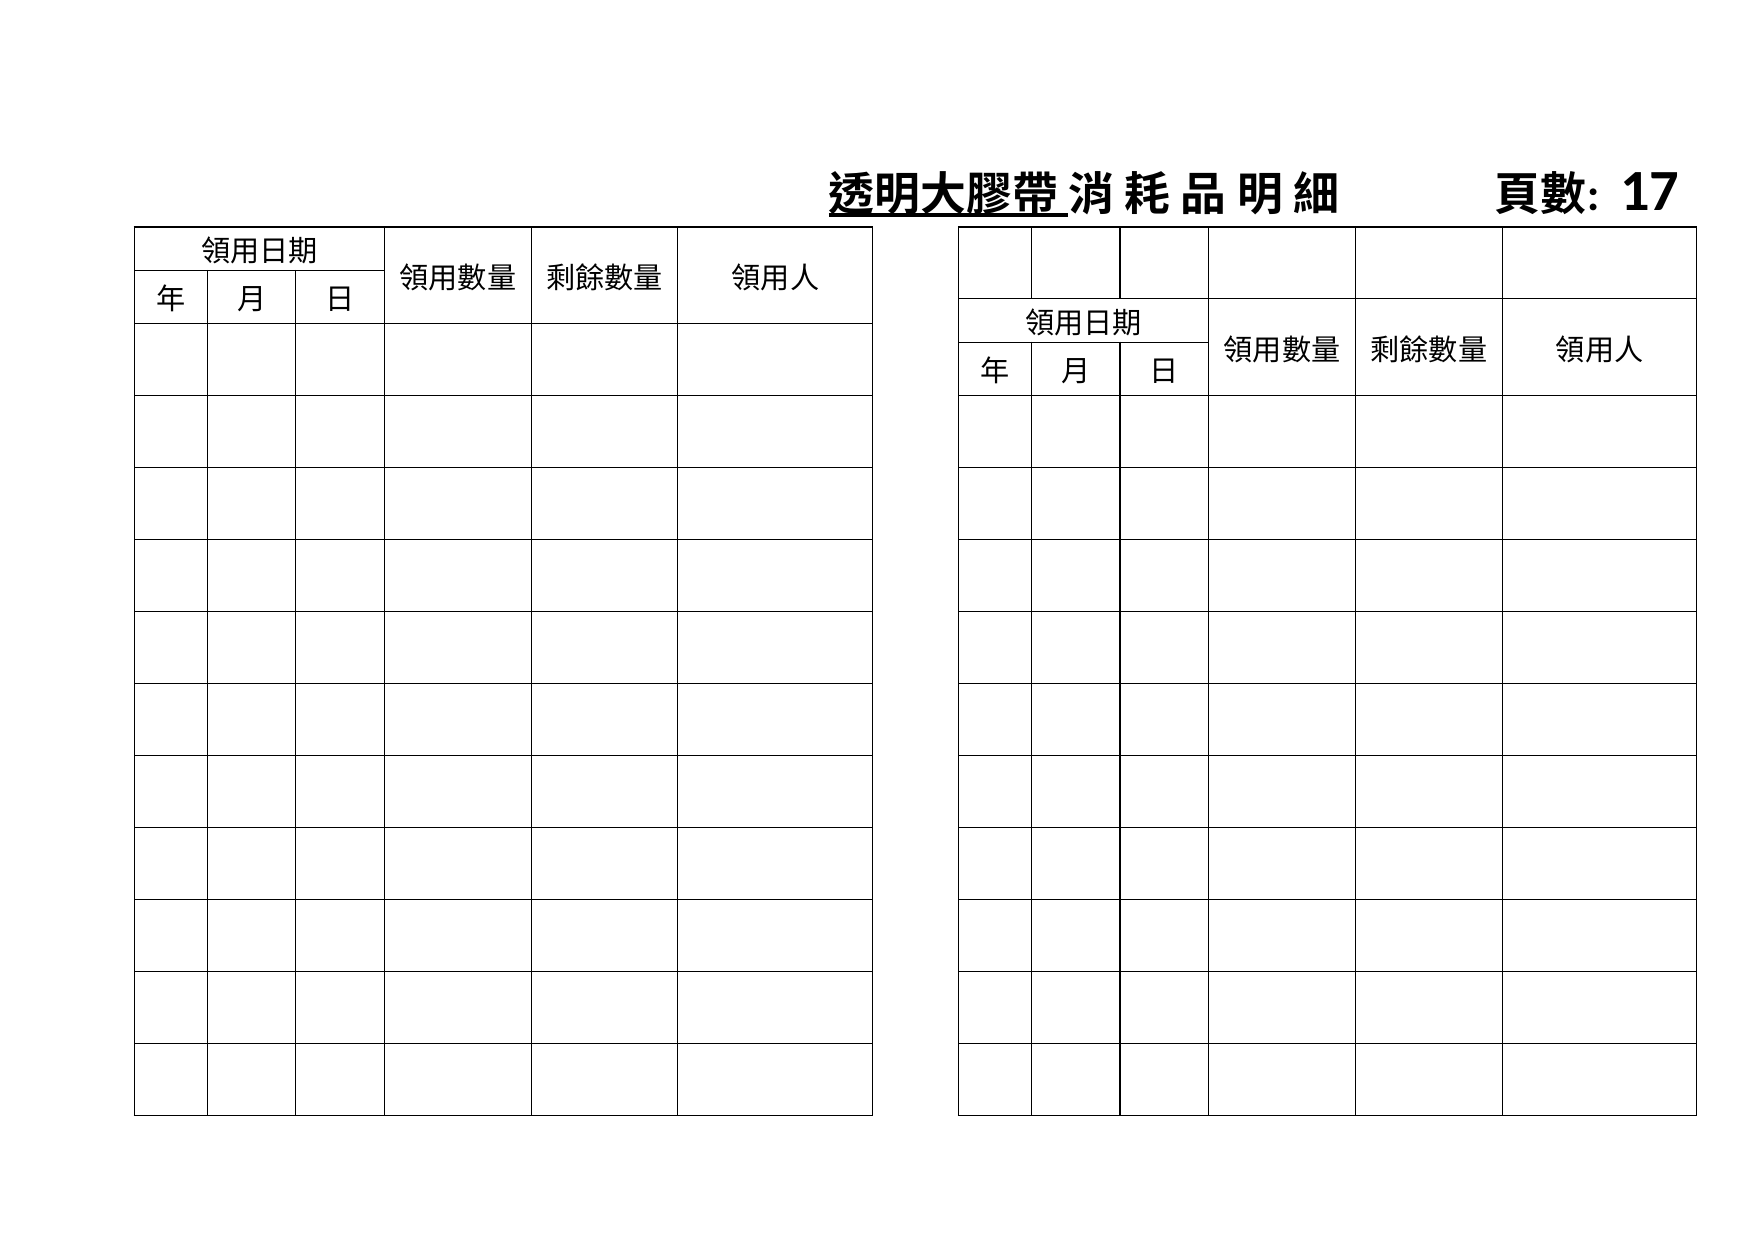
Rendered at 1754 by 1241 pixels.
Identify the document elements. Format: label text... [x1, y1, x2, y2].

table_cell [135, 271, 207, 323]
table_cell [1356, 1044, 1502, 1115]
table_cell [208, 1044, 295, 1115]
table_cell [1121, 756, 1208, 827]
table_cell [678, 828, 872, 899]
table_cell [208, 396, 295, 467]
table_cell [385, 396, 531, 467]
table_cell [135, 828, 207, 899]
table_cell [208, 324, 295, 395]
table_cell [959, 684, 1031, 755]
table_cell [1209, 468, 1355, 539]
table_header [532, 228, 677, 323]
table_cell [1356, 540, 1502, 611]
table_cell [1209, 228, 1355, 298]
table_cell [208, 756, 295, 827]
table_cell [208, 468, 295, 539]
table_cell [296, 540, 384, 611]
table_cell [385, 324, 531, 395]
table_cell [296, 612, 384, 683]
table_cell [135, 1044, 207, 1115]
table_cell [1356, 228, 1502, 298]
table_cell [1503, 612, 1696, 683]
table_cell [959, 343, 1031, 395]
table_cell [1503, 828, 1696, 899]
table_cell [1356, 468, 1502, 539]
text 透明大膠帶 消 耗 品 明 細 頁數: 17 [75, 151, 1679, 226]
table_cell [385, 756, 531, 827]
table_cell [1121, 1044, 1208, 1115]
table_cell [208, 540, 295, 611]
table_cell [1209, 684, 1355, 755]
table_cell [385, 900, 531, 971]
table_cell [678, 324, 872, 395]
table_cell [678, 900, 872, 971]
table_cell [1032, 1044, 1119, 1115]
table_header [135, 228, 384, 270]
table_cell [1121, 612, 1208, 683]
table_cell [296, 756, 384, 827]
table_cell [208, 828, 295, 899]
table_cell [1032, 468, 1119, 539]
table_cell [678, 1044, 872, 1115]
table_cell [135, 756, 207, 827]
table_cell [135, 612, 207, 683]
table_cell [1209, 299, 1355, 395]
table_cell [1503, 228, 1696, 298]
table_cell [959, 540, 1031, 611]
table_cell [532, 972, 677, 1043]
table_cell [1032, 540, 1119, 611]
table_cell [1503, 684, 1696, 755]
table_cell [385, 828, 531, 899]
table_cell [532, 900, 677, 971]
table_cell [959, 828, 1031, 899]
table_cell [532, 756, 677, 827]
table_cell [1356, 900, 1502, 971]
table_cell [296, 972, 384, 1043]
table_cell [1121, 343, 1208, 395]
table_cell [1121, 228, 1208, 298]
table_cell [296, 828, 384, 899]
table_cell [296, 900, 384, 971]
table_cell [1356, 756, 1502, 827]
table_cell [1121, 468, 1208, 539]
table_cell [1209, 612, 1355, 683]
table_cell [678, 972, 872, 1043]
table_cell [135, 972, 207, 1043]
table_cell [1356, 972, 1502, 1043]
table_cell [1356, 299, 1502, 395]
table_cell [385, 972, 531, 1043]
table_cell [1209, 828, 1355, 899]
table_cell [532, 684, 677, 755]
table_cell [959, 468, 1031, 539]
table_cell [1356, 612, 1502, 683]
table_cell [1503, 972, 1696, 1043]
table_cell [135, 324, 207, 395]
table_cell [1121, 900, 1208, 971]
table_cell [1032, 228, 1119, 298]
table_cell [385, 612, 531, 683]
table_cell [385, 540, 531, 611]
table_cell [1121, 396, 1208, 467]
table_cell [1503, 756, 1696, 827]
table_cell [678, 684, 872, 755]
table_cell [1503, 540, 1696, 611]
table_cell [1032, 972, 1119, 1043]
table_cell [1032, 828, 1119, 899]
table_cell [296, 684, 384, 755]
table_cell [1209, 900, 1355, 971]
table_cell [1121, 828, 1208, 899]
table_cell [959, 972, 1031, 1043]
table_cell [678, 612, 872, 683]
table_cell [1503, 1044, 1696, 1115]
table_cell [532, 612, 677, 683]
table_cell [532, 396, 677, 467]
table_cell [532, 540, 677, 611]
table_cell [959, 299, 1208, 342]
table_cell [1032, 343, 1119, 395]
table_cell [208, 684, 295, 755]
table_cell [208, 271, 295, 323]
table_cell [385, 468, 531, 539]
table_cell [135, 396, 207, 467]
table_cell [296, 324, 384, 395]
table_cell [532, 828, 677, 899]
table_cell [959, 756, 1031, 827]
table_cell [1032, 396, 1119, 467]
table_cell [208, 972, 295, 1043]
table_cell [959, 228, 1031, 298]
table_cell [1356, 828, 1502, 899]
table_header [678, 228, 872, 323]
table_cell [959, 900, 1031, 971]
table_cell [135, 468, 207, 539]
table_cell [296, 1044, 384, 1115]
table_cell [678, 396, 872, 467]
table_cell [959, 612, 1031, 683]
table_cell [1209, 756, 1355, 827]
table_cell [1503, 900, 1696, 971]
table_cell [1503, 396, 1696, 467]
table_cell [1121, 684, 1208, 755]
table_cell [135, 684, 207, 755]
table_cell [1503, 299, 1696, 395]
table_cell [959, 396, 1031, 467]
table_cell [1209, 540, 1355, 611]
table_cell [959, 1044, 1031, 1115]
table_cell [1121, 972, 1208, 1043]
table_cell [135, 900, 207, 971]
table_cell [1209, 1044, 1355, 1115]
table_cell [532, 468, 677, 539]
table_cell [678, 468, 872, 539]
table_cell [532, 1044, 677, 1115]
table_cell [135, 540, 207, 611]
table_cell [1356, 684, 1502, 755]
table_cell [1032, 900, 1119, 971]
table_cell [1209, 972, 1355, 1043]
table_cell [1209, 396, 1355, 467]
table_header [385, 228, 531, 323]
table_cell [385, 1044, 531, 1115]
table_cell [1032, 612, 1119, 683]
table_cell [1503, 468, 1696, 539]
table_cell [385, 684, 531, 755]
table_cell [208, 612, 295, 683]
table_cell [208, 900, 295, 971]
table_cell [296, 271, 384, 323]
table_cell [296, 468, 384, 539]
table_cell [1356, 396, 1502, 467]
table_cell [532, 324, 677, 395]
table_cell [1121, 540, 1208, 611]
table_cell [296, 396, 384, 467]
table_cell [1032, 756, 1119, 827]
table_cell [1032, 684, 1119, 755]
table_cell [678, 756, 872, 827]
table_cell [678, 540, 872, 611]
